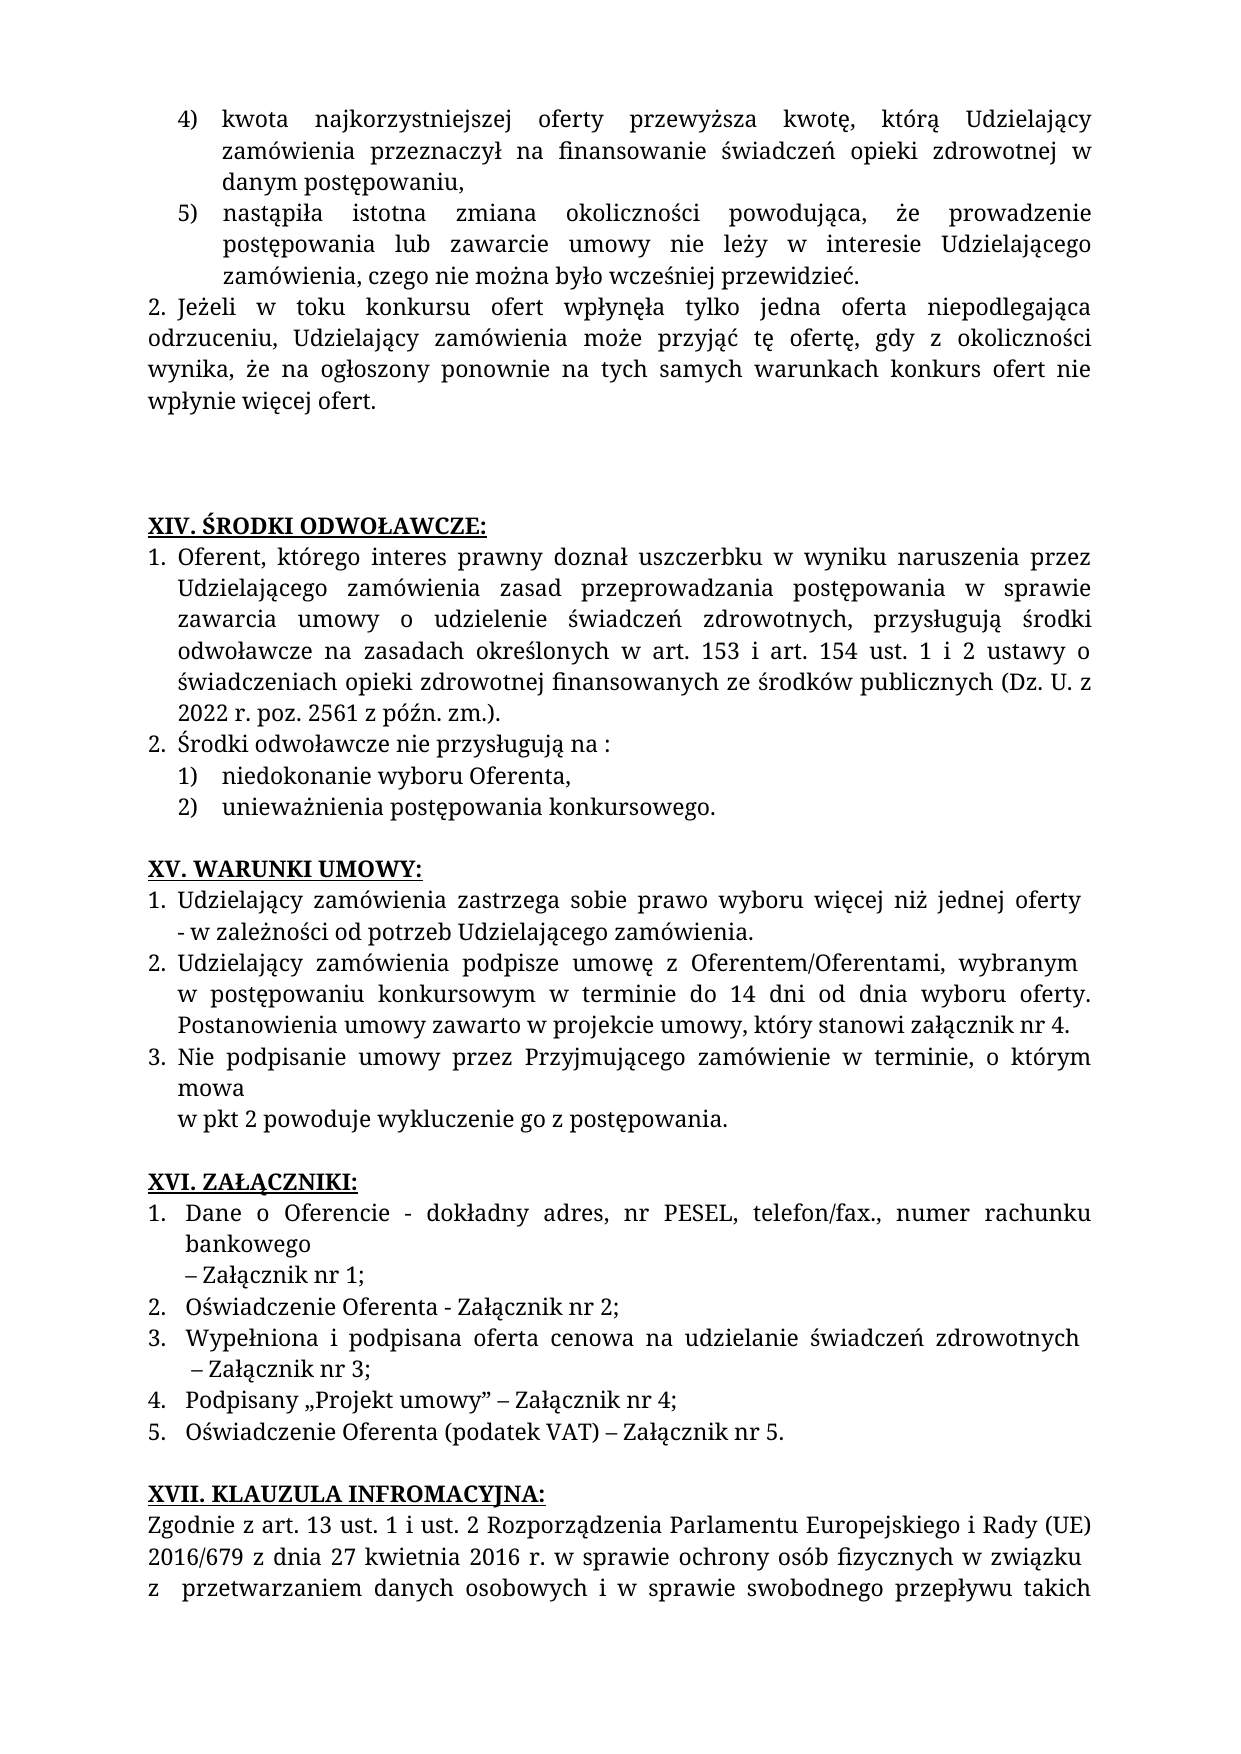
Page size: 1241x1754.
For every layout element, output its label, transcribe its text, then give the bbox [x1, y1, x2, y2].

list kwota najkorzystniejszej oferty przewyższa kwotę, którą Udzielający zamówienia przeznaczył na finansowanie świadczeń opieki zdrowotnej w danym postępowaniu, [177, 103, 1092, 197]
list Oświadczenie Oferenta - Załącznik nr 2; [148, 1291, 1092, 1322]
text XV. WARUNKI UMOWY: [148, 853, 1092, 884]
list Oferent, którego interes prawny doznał uszczerbku w wyniku naruszenia przez Udzielającego zamówienia zasad przeprowadzania postępowania w sprawie zawarcia umowy o udzielenie świadczeń zdrowotnych, przysługują środki odwoławcze na zasadach określonych w art. 153 i art. 154 ust. 1 i 2 ustawy o świadczeniach opieki zdrowotnej finansowanych ze środków publicznych (Dz. U. z 2022 r. poz. 2561 z późn. zm.). [148, 541, 1092, 728]
list unieważnienia postępowania konkursowego. [177, 791, 1092, 822]
list Podpisany „Projekt umowy” – Załącznik nr 4; [148, 1384, 1092, 1416]
list Środki odwoławcze nie przysługują na : [148, 728, 1092, 759]
list niedokonanie wyboru Oferenta, [177, 759, 1092, 791]
list Dane o Oferencie - dokładny adres, nr PESEL, telefon/fax., numer rachunku bankowego – Załącznik nr 1; [148, 1197, 1092, 1291]
list Jeżeli w toku konkursu ofert wpłynęła tylko jedna oferta niepodlegająca odrzuceniu, Udzielający zamówienia może przyjąć tę ofertę, gdy z okoliczności wynika, że na ogłoszony ponownie na tych samych warunkach konkurs ofert nie wpłynie więcej ofert. [148, 291, 1092, 416]
text XVII. KLAUZULA INFROMACYJNA: [148, 1478, 1092, 1509]
text XVI. ZAŁĄCZNIKI: [148, 1166, 1092, 1197]
text XIV. ŚRODKI ODWOŁAWCZE: [148, 509, 1092, 541]
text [148, 1509, 1092, 1603]
list nastąpiła istotna zmiana okoliczności powodująca, że prowadzenie postępowania lub zawarcie umowy nie leży w interesie Udzielającego zamówienia, czego nie można było wcześniej przewidzieć. [177, 197, 1092, 291]
list Udzielający zamówienia podpisze umowę z Oferentem/Oferentami, wybranym w postępowaniu konkursowym w terminie do 14 dni od dnia wyboru oferty. Postanowienia umowy zawarto w projekcie umowy, który stanowi załącznik nr 4. [148, 947, 1092, 1041]
list Nie podpisanie umowy przez Przyjmującego zamówienie w terminie, o którym mowa w pkt 2 powoduje wykluczenie go z postępowania. [148, 1041, 1092, 1134]
list Oświadczenie Oferenta (podatek VAT) – Załącznik nr 5. [148, 1416, 1092, 1447]
list Wypełniona i podpisana oferta cenowa na udzielanie świadczeń zdrowotnych – Załącznik nr 3; [148, 1322, 1092, 1384]
list Udzielający zamówienia zastrzega sobie prawo wyboru więcej niż jednej oferty - w zależności od potrzeb Udzielającego zamówienia. [148, 884, 1092, 947]
